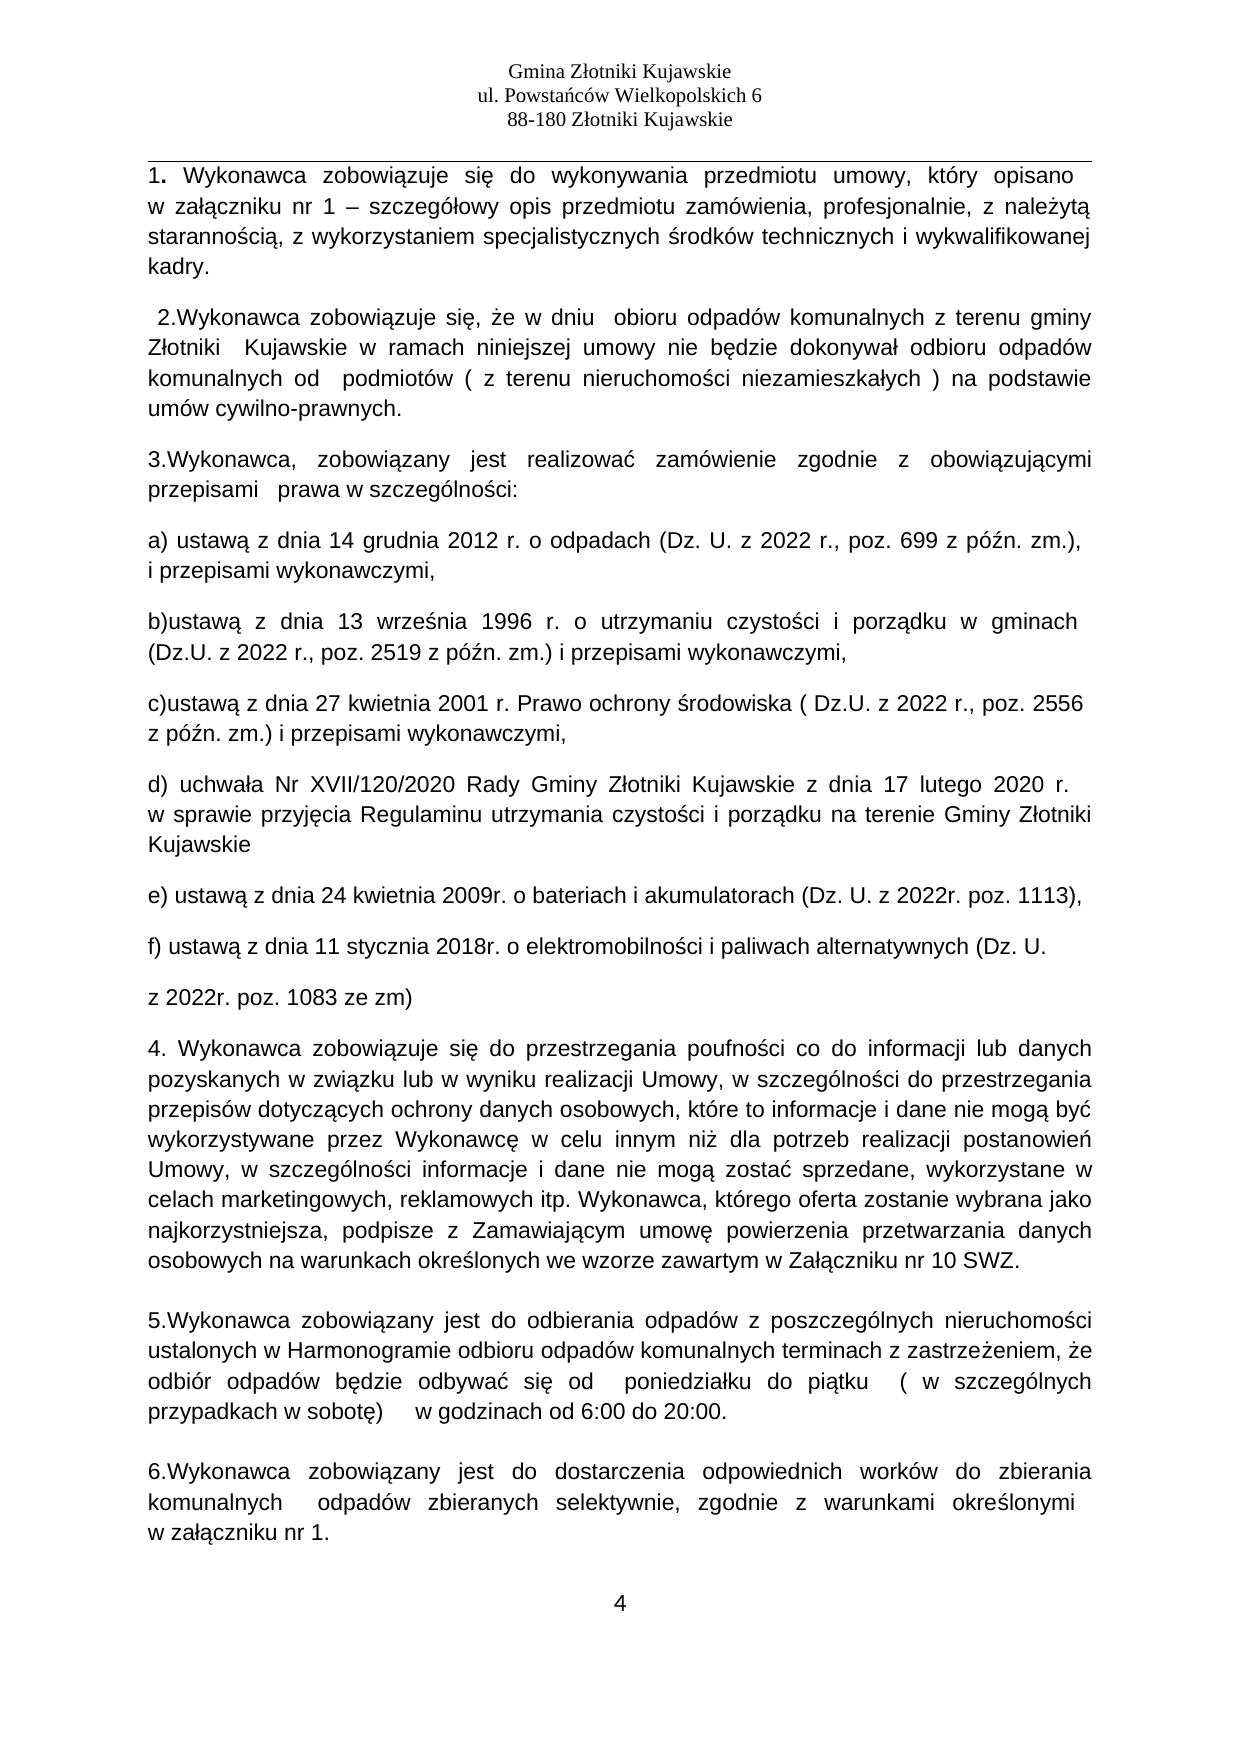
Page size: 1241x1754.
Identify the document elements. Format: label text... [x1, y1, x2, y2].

text a) ustawą z dnia 14 grudnia 2012 r. o odpadach (Dz. U. z 2022 r., poz. 699 z późn. zm.), i przepisami wykonawczymi, [148, 527, 1092, 583]
text 4. Wykonawca zobowiązuje się do przestrzegania poufności co do informacji lub danych pozyskanych w związku lub w wyniku realizacji Umowy, w szczególności do przestrzegania przepisów dotyczących ochrony danych osobowych, które to informacje i dane nie mogą być wykorzystywane przez Wykonawcę w celu innym niż dla potrzeb realizacji postanowień Umowy, w szczególności informacje i dane nie mogą zostać sprzedane, wykorzystane w celach marketingowych, reklamowych itp. Wykonawca, którego oferta zostanie wybrana jako najkorzystniejsza, podpisze z Zamawiającym umowę powierzenia przetwarzania danych osobowych na warunkach określonych we wzorze zawartym w Załączniku nr 10 SWZ. [148, 1035, 1092, 1273]
text 5.Wykonawca zobowiązany jest do odbierania odpadów z poszczególnych nieruchomości ustalonych w Harmonogramie odbioru odpadów komunalnych terminach z zastrzeżeniem, że odbiór odpadów będzie odbywać się od poniedziałku do piątku ( w szczególnych przypadkach w sobotę) w godzinach od 6:00 do 20:00. [148, 1307, 1092, 1424]
text 1. Wykonawca zobowiązuje się do wykonywania przedmiotu umowy, który opisano w załączniku nr 1 – szczegółowy opis przedmiotu zamówienia, profesjonalnie, z należytą starannością, z wykorzystaniem specjalistycznych środków technicznych i wykwalifikowanej kadry. [148, 162, 1090, 279]
text e) ustawą z dnia 24 kwietnia 2009r. o bateriach i akumulatorach (Dz. U. z 2022r. poz. 1113), [148, 882, 1092, 908]
text b)ustawą z dnia 13 września 1996 r. o utrzymaniu czystości i porządku w gminach (Dz.U. z 2022 r., poz. 2519 z późn. zm.) i przepisami wykonawczymi, [148, 608, 1092, 665]
text d) uchwała Nr XVII/120/2020 Rady Gminy Złotniki Kujawskie z dnia 17 lutego 2020 r. w sprawie przyjęcia Regulaminu utrzymania czystości i porządku na terenie Gminy Złotniki Kujawskie [148, 771, 1092, 857]
text 6.Wykonawca zobowiązany jest do dostarczenia odpowiednich worków do zbierania komunalnych odpadów zbieranych selektywnie, zgodnie z warunkami określonymi w załączniku nr 1. [148, 1458, 1092, 1545]
text c)ustawą z dnia 27 kwietnia 2001 r. Prawo ochrony środowiska ( Dz.U. z 2022 r., poz. 2556 z późn. zm.) i przepisami wykonawczymi, [148, 689, 1092, 746]
text 3.Wykonawca, zobowiązany jest realizować zamówienie zgodnie z obowiązującymi przepisami prawa w szczególności: [148, 446, 1092, 502]
text f) ustawą z dnia 11 stycznia 2018r. o elektromobilności i paliwach alternatywnych (Dz. U. [148, 933, 1092, 959]
text 2.Wykonawca zobowiązuje się, że w dniu obioru odpadów komunalnych z terenu gminy Złotniki Kujawskie w ramach niniejszej umowy nie będzie dokonywał odbioru odpadów komunalnych od podmiotów ( z terenu nieruchomości niezamieszkałych ) na podstawie umów cywilno-prawnych. [148, 304, 1092, 421]
text z 2022r. poz. 1083 ze zm) [148, 984, 1092, 1011]
